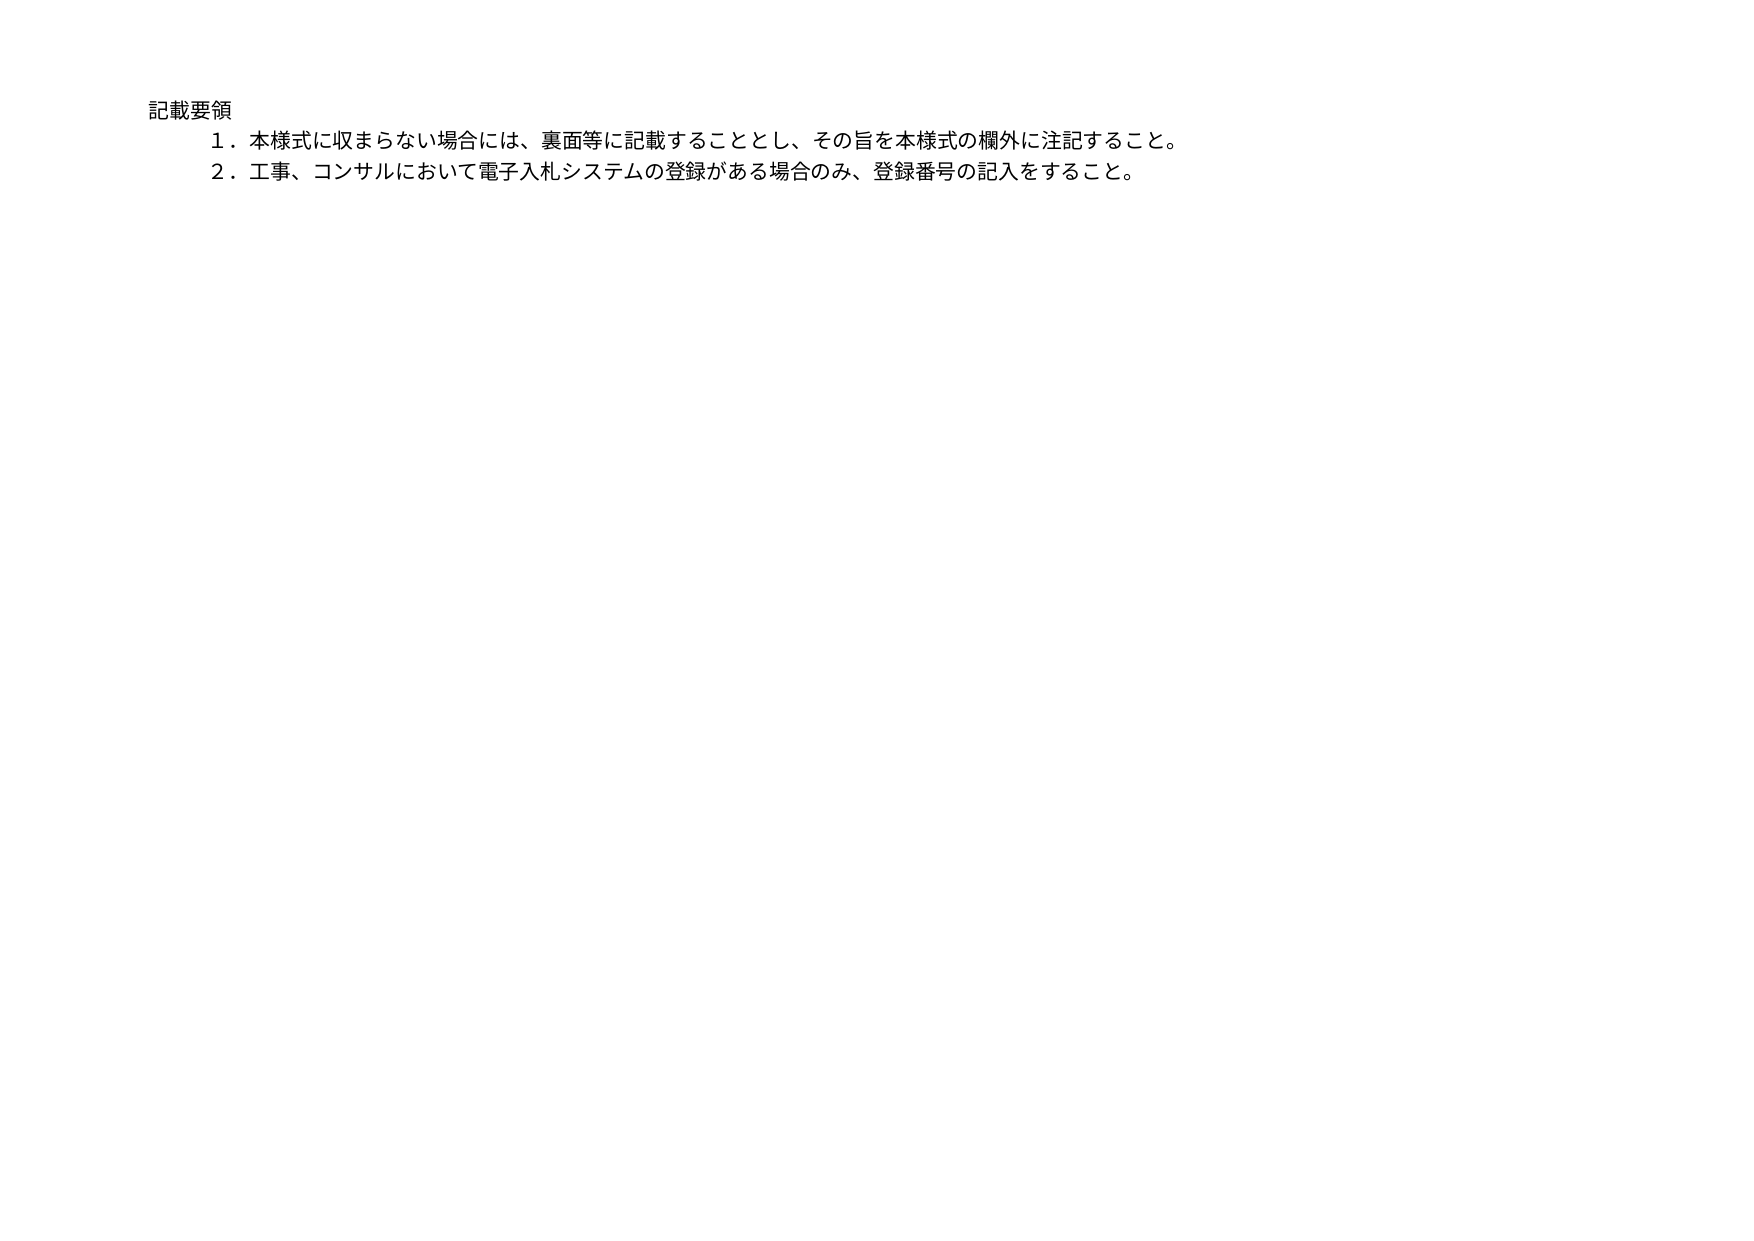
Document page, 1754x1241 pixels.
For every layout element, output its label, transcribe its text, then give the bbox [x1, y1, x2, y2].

text ２．工事、コンサルにおいて電子入札システムの登録がある場合のみ、登録番号の記入をすること。 [83, 155, 1659, 185]
text １．本様式に収まらない場合には、裏面等に記載することとし、その旨を本様式の欄外に注記すること。 [83, 125, 1659, 155]
text 記載要領 [83, 94, 1659, 125]
